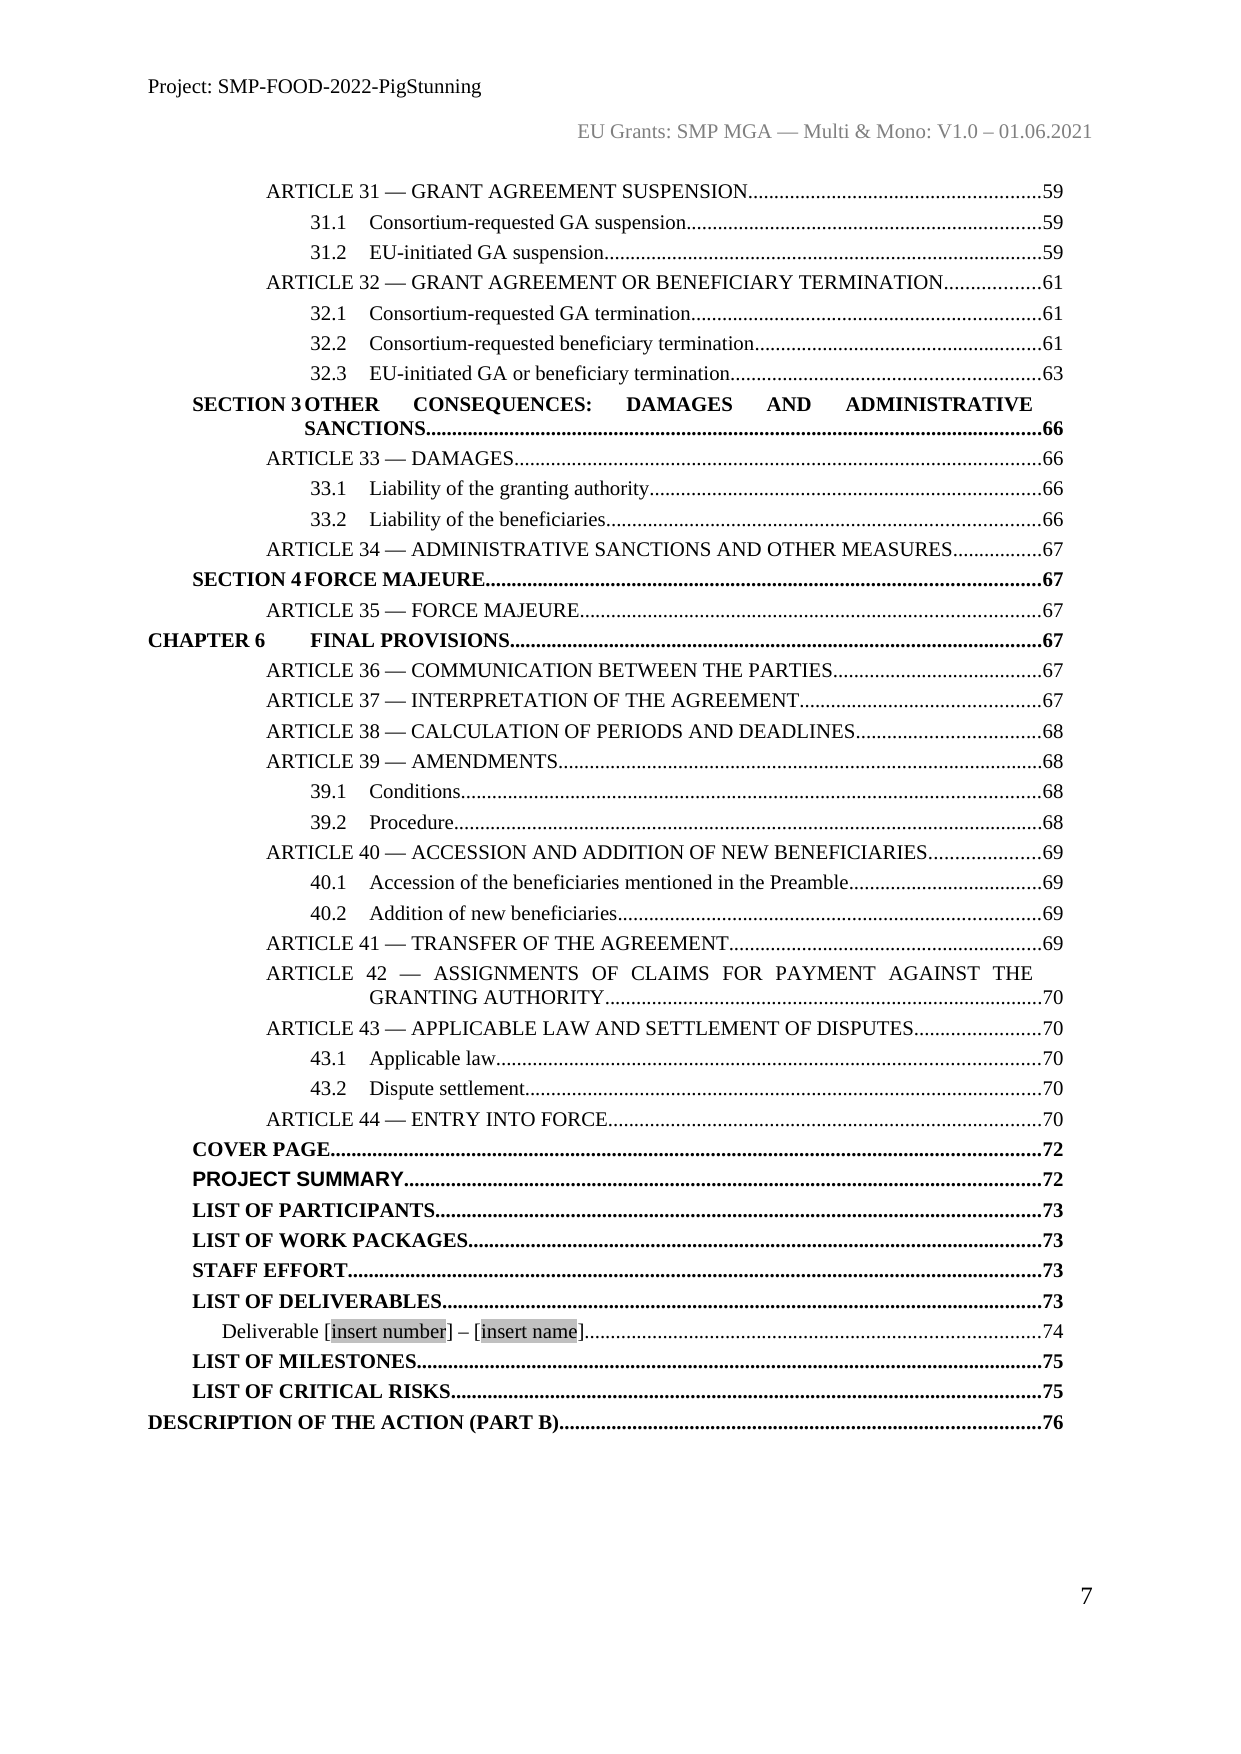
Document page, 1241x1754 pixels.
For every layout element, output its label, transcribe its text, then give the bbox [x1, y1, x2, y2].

text LIST OF WORK PACKAGES 73 [192, 1228, 1033, 1252]
text ARTICLE 44 — ENTRY INTO FORCE 70 [266, 1107, 1033, 1131]
text PROJECT SUMMARY 72 [404, 1167, 1033, 1191]
text ARTICLE 31 — GRANT AGREEMENT SUSPENSION 59 [266, 179, 1033, 203]
text 33.1 Liability of the granting authority 66 [310, 476, 1033, 500]
text 33.2 Liability of the beneficiaries 66 [310, 507, 1033, 531]
text LIST OF DELIVERABLES 73 [192, 1288, 1033, 1313]
text SECTION 3 OTHER CONSEQUENCES: DAMAGES AND ADMINISTRATIVE SANCTIONS 66 [192, 392, 1033, 440]
text ARTICLE 36 — COMMUNICATION BETWEEN THE PARTIES 67 [266, 658, 1033, 682]
text 31.2 EU-initiated GA suspension 59 [310, 240, 1033, 264]
text DESCRIPTION OF THE ACTION (PART B) 76 [148, 1410, 1033, 1434]
text 31.1 Consortium-requested GA suspension 59 [310, 210, 1033, 234]
text ARTICLE 32 — GRANT AGREEMENT OR BENEFICIARY TERMINATION 61 [266, 270, 1033, 294]
text ARTICLE 39 — AMENDMENTS 68 [266, 749, 1033, 773]
text Deliverable [insert number] – [insert name] 74 [577, 1319, 1033, 1343]
text ARTICLE 43 — APPLICABLE LAW AND SETTLEMENT OF DISPUTES 70 [266, 1016, 1033, 1040]
text SECTION 4 FORCE MAJEURE 67 [192, 567, 1033, 591]
text 39.2 Procedure 68 [310, 810, 1033, 834]
text 43.2 Dispute settlement 70 [310, 1076, 1033, 1100]
text 32.1 Consortium-requested GA termination 61 [310, 301, 1033, 325]
text ARTICLE 37 — INTERPRETATION OF THE AGREEMENT 67 [266, 688, 1033, 712]
text 40.2 Addition of new beneficiaries 69 [310, 901, 1033, 925]
text CHAPTER 6 FINAL PROVISIONS 67 [148, 628, 1033, 652]
text 32.3 EU-initiated GA or beneficiary termination 63 [310, 361, 1033, 385]
text ARTICLE 42 — ASSIGNMENTS OF CLAIMS FOR PAYMENT AGAINST THE GRANTING AUTHORITY 70 [266, 961, 1033, 1009]
text ARTICLE 38 — CALCULATION OF PERIODS AND DEADLINES 68 [266, 719, 1033, 743]
text ARTICLE 41 — TRANSFER OF THE AGREEMENT 69 [266, 931, 1033, 955]
text COVER PAGE 72 [192, 1137, 1033, 1161]
text 40.1 Accession of the beneficiaries mentioned in the Preamble 69 [310, 870, 1033, 894]
text LIST OF MILESTONES 75 [192, 1349, 1033, 1373]
text 43.1 Applicable law 70 [310, 1046, 1033, 1070]
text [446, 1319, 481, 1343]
text LIST OF CRITICAL RISKS 75 [192, 1379, 1033, 1403]
text ARTICLE 35 — FORCE MAJEURE 67 [266, 597, 1033, 622]
text ARTICLE 40 — ACCESSION AND ADDITION OF NEW BENEFICIARIES 69 [266, 840, 1033, 864]
text LIST OF PARTICIPANTS 73 [192, 1198, 1033, 1222]
text 32.2 Consortium-requested beneficiary termination 61 [310, 331, 1033, 355]
text ARTICLE 33 — DAMAGES 66 [266, 446, 1033, 470]
text STAFF EFFORT 73 [192, 1258, 1033, 1282]
text ARTICLE 34 — ADMINISTRATIVE SANCTIONS AND OTHER MEASURES 67 [266, 537, 1033, 561]
text 39.1 Conditions 68 [310, 779, 1033, 803]
